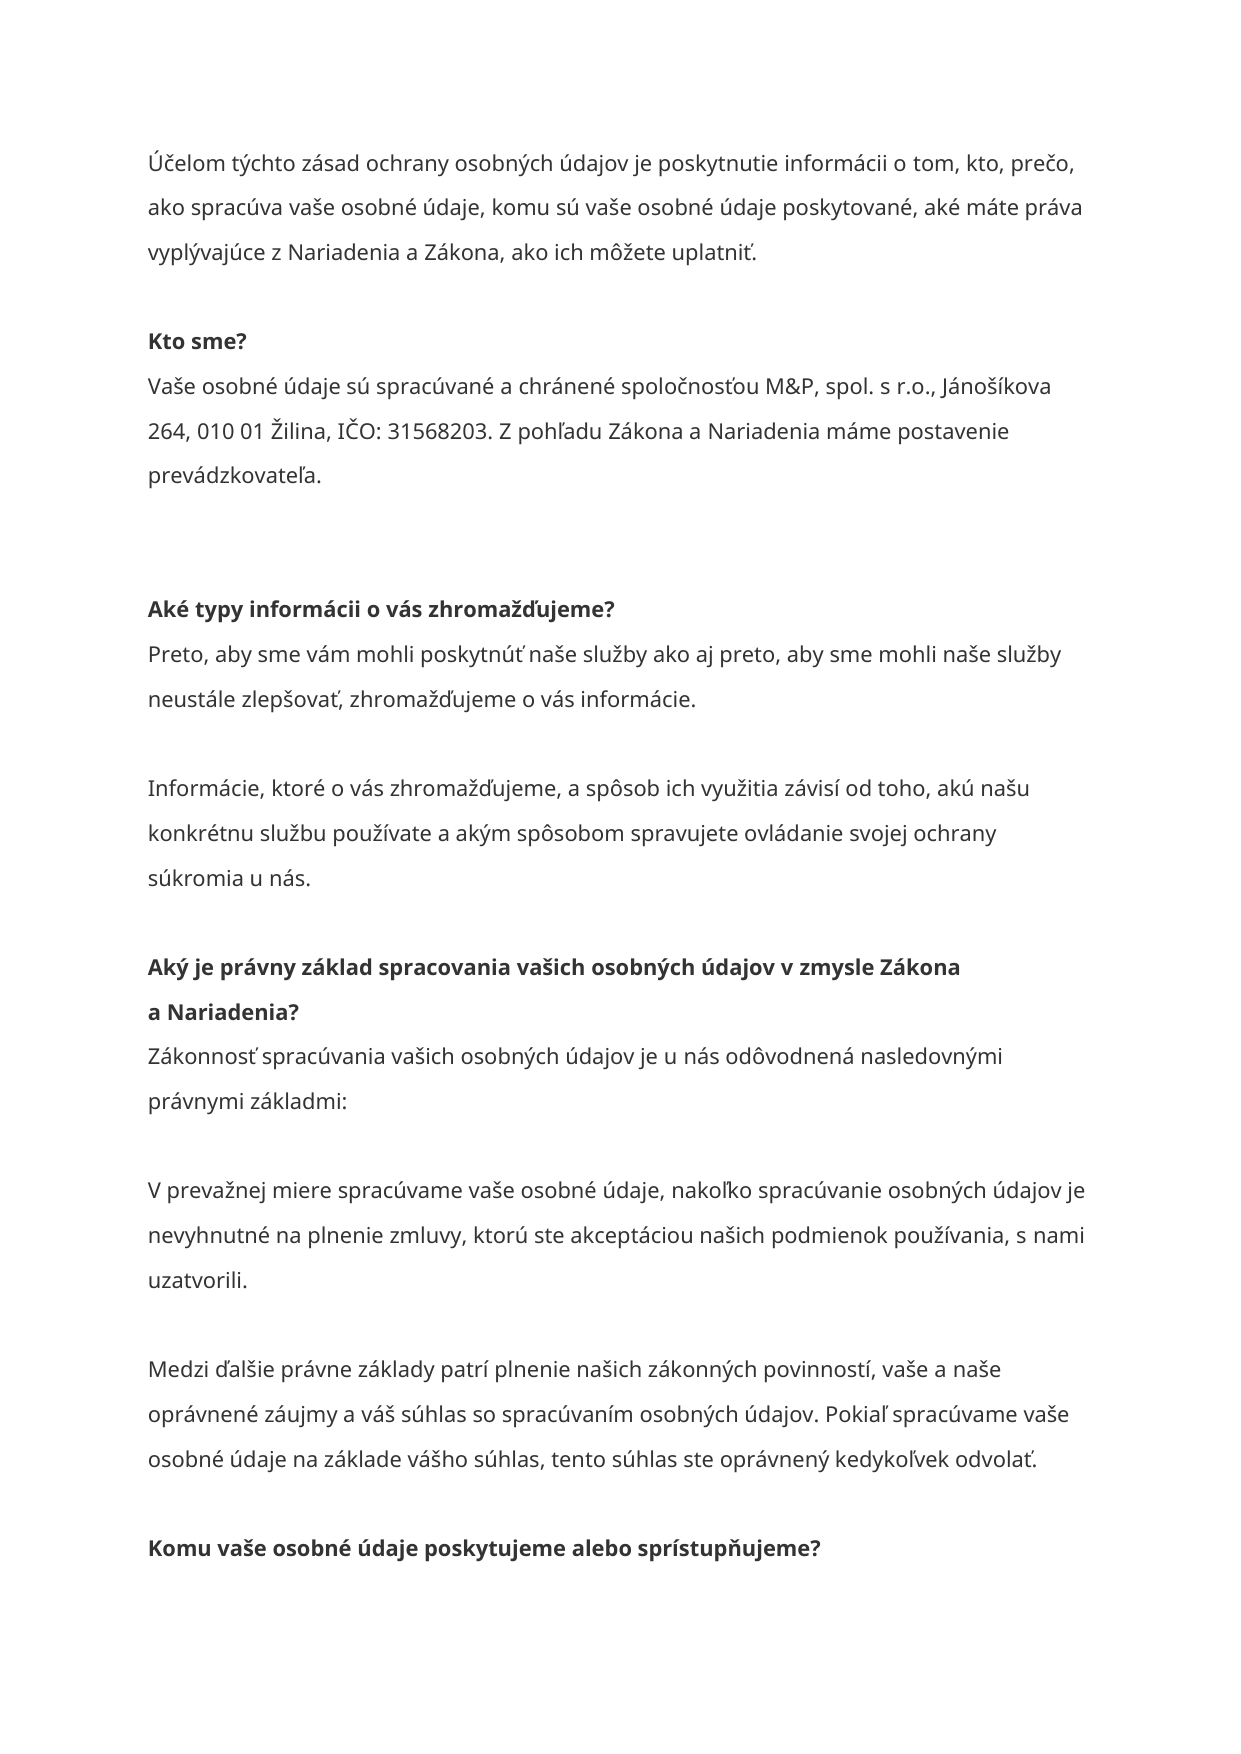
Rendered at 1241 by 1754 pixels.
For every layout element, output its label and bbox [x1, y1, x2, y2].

text [148, 148, 1093, 1563]
